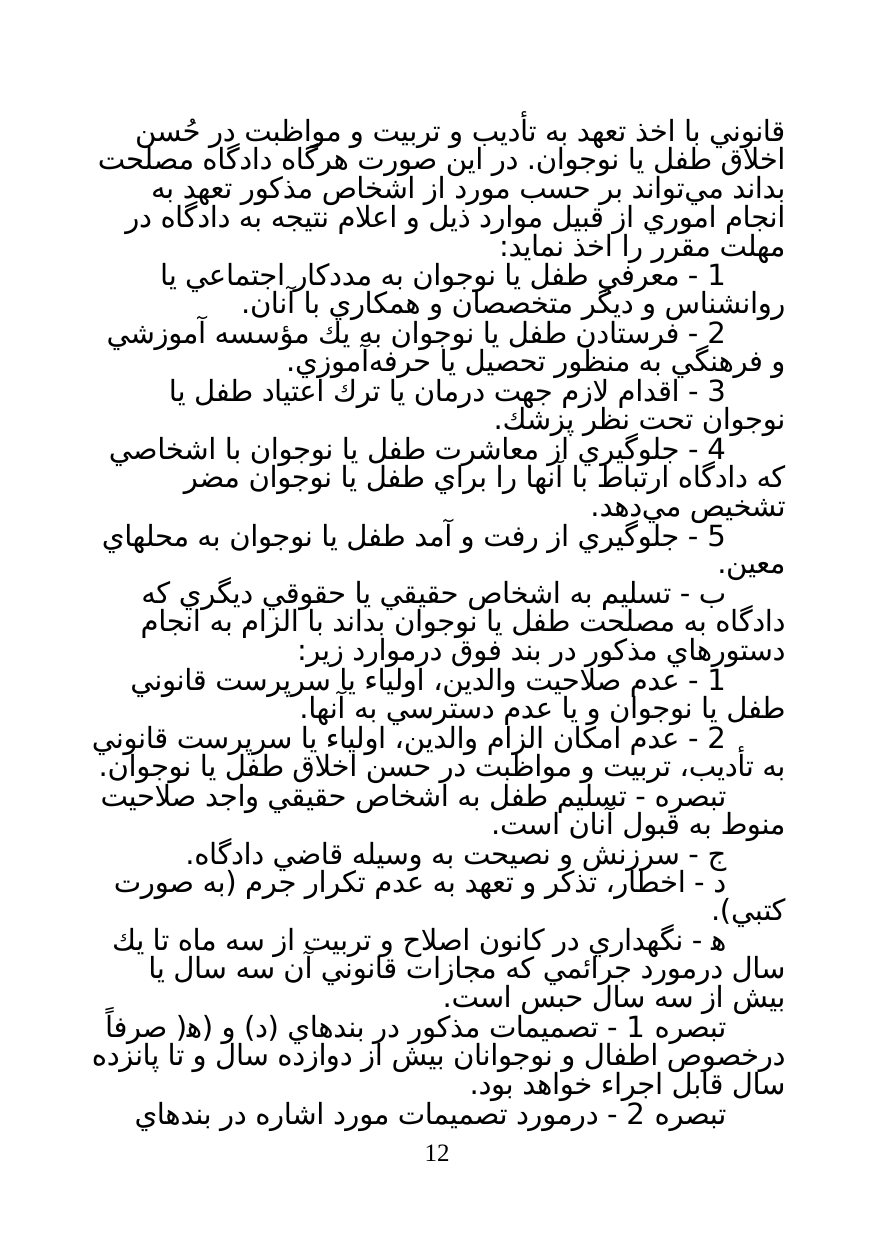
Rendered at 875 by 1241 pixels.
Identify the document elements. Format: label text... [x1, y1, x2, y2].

text ج - سرزنش و نصيحت به وسيله قاضي دادگاه‌. [89, 841, 785, 870]
text 2 - فرستادن طفل يا نوجوان به يك مؤسسه آموزشي و فرهنگي به منظور تحصيل يا حرفه‌آموزي‌. [89, 321, 785, 378]
text 1 - عدم صلاحيت والدين‌، اولياء يا سرپرست قانوني طفل يا نوجوان و يا عدم دسترسي به آنها. [89, 668, 785, 725]
text ه‍ - نگهداري در كانون اصلاح و تربيت از سه ماه تا يك سال درمورد جرائمي كه مجازات قانوني آن سه سال يا بيش از سه سال حبس است‌. [89, 928, 785, 1014]
text 4 - جلوگيري از معاشرت طفل يا نوجوان با اشخاصي كه دادگاه ارتباط با آنها را براي طفل يا نوجوان مضر تشخيص مي‌دهد. [89, 436, 785, 523]
text تبصره 1 - تصميمات مذكور در بندهاي (د) و (ه‍( صرفاً درخصوص اطفال و نوجوانان بيش از دوازده سال و تا پانزده سال قابل اجراء خواهد بود. [89, 1014, 785, 1101]
text 3 - اقدام لازم جهت درمان يا ترك اعتياد طفل يا نوجوان تحت نظر پزشك‌. [89, 378, 785, 436]
text تبصره - تسليم طفل به اشخاص حقيقي واجد صلاحيت منوط به قبول آنان است‌. [89, 783, 785, 841]
text ب - تسليم به اشخاص حقيقي يا حقوقي ديگري كه دادگاه به مصلحت طفل يا نوجوان بداند با الزام به انجام دستورهاي مذكور در بند فوق درموارد زير: [89, 581, 785, 668]
text 5 - جلوگيري از رفت و آمد طفل يا نوجوان به محلهاي معين‌. [89, 523, 785, 581]
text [89, 118, 785, 263]
text 2 - عدم امكان الزام والدين‌، اولياء يا سرپرست قانوني به تأديب‌، تربيت و مواظبت در حسن اخلاق طفل يا نوجوان‌. [89, 725, 785, 783]
text د - اخطار، تذكر و تعهد به عدم تكرار جرم (به صورت كتبي‌). [89, 870, 785, 928]
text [89, 1101, 785, 1130]
text 1 - معرفي طفل يا نوجوان به مددكار اجتماعي يا روانشناس و ديگر متخصصان و همكاري با آنان‌. [89, 263, 785, 321]
